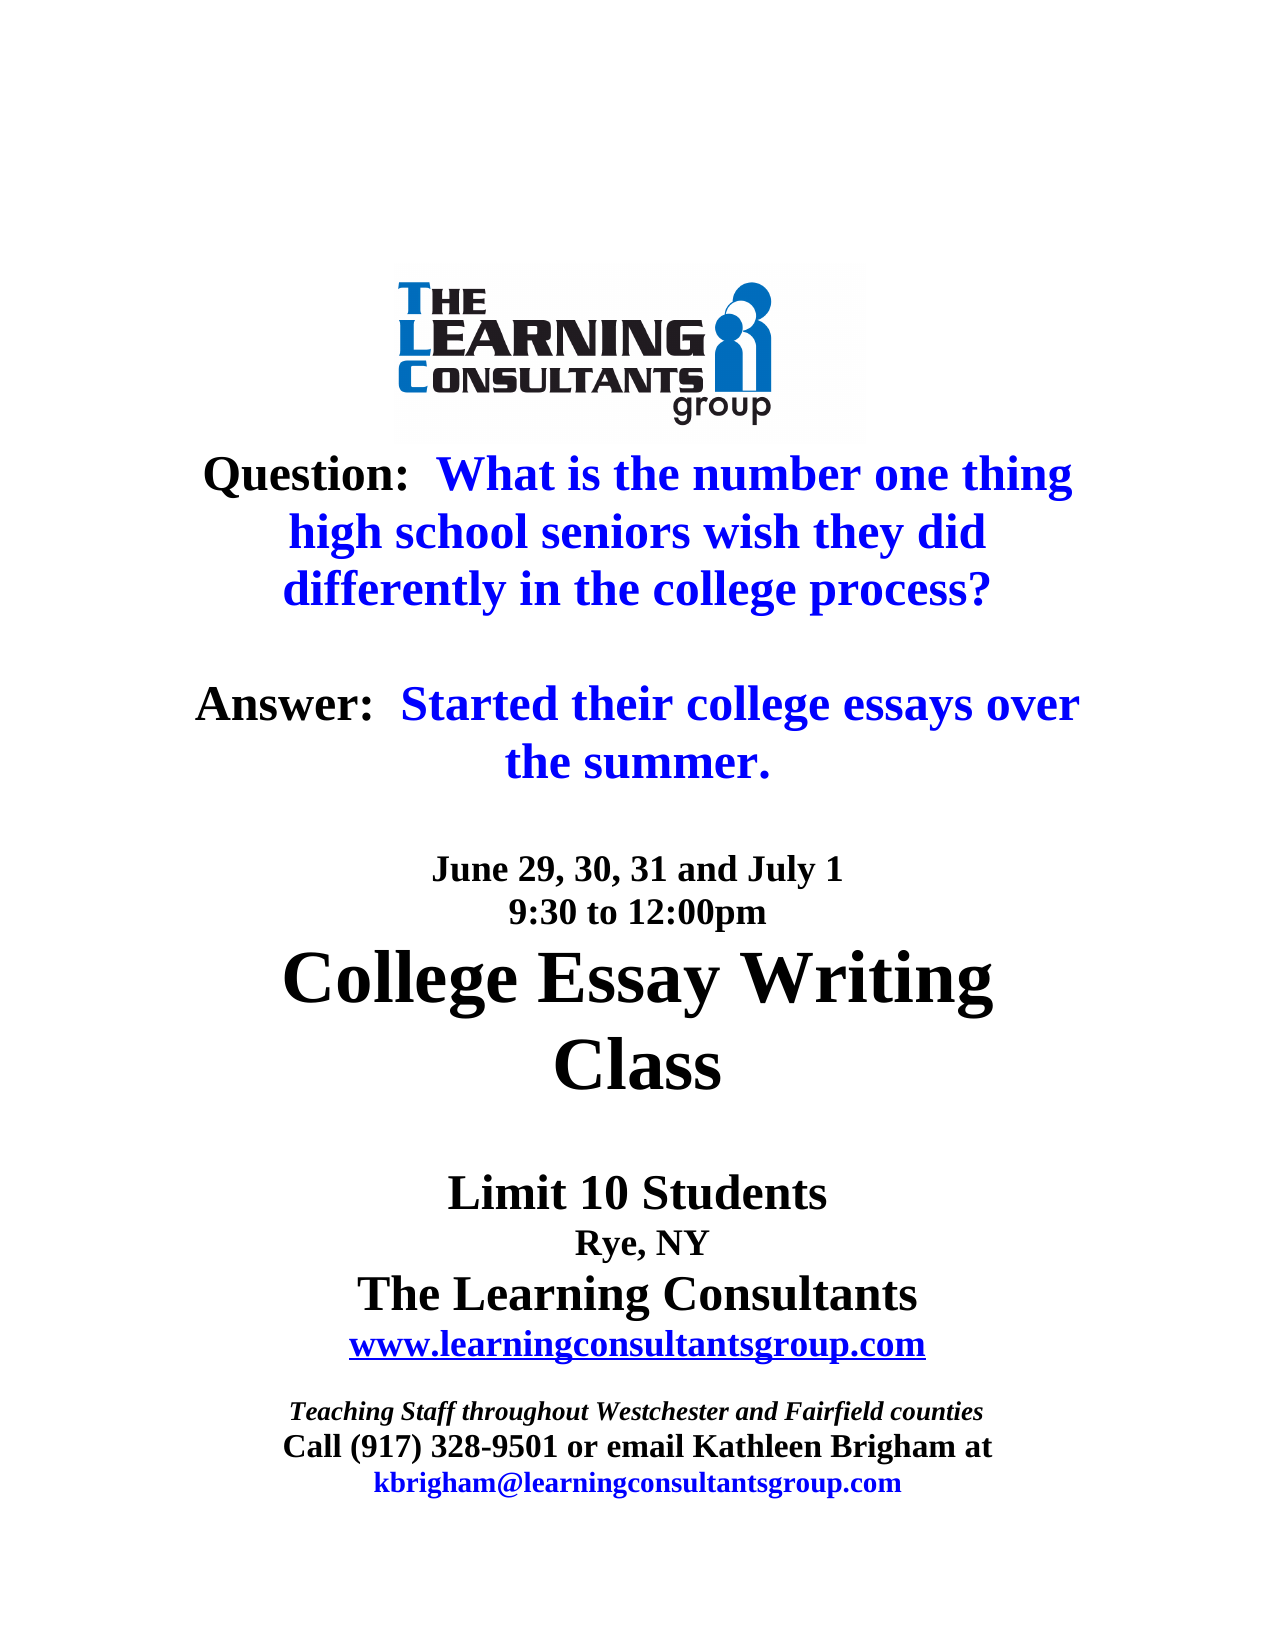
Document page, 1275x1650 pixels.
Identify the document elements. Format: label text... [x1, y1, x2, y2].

text College Essay Writing Class [187, 933, 1087, 1105]
picture [393, 263, 867, 444]
text Call (917) 328-9501 or email Kathleen Brigham at [187, 1426, 1087, 1465]
text Rye, NY [187, 1220, 1087, 1263]
text Question: What is the number one thing high school seniors wish they did differently in the college process? [187, 207, 1087, 617]
text www.learningconsultantsgroup.com [187, 1321, 1087, 1364]
text Teaching Staff throughout Westchester and Fairfield counties [187, 1364, 1087, 1426]
text Limit 10 Students [187, 1163, 1087, 1220]
text kbrigham@learningconsultantsgroup.com [187, 1465, 1087, 1498]
text 9:30 to 12:00pm [187, 890, 1087, 933]
text June 29, 30, 31 and July 1 [187, 847, 1087, 890]
text Answer: Started their college essays over the summer. [187, 674, 1087, 789]
text The Learning Consultants [187, 1263, 1087, 1321]
